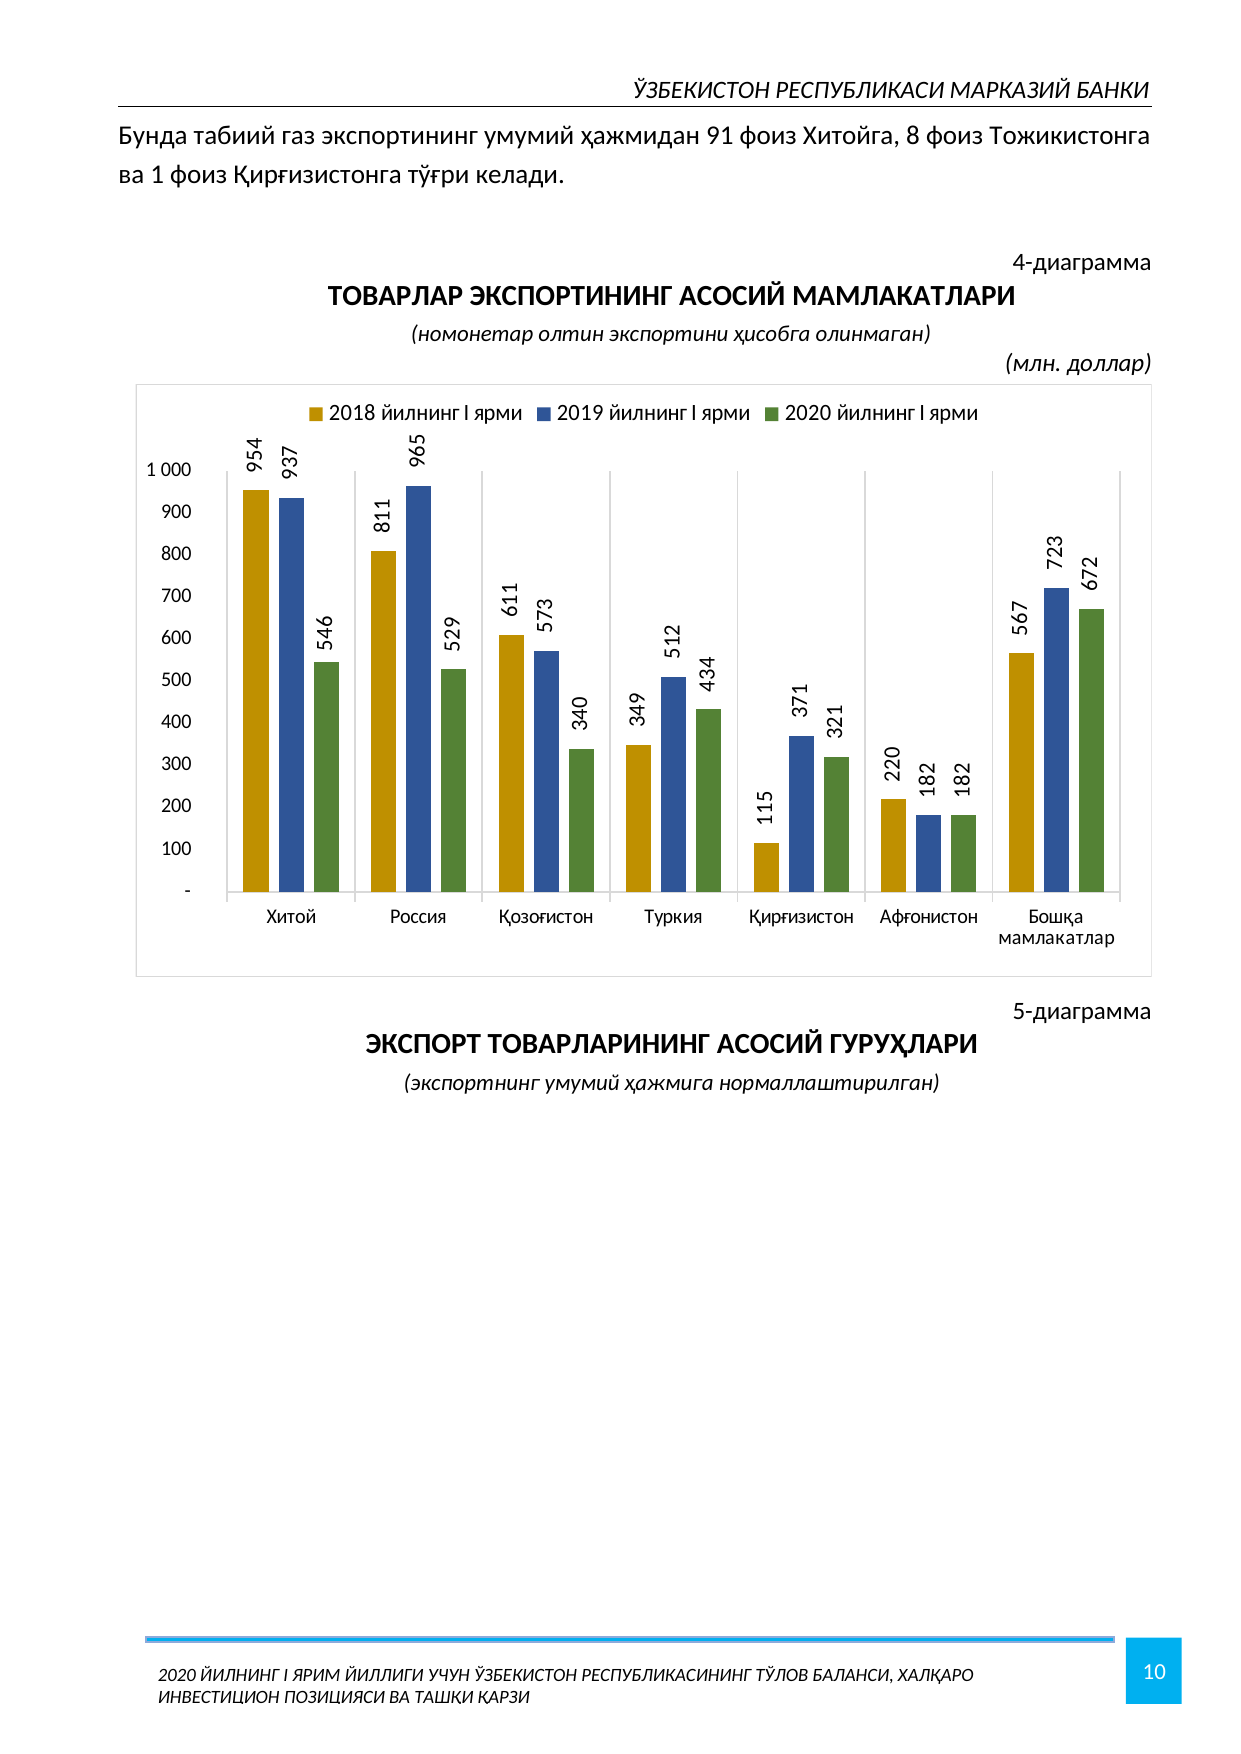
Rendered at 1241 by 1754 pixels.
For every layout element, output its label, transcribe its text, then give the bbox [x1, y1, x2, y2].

text 4-диаграмма [118, 246, 1152, 277]
text 5-диаграмма [118, 995, 1152, 1025]
text ТОВАРЛАР ЭКСПОРТИНИНГ АСОСИЙ МАМЛАКАТЛАРИ [118, 277, 1152, 312]
text ЭКСПОРТ ТОВАРЛАРИНИНГ АСОСИЙ ГУРУҲЛАРИ [118, 1025, 1152, 1061]
text (экспортнинг умумий ҳажмига нормаллаштирилган) [118, 1068, 1152, 1096]
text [118, 118, 1152, 191]
text (млн. доллар) [118, 348, 1152, 976]
text (номонетар олтин экспортини ҳисобга олинмаган) [118, 319, 1152, 348]
